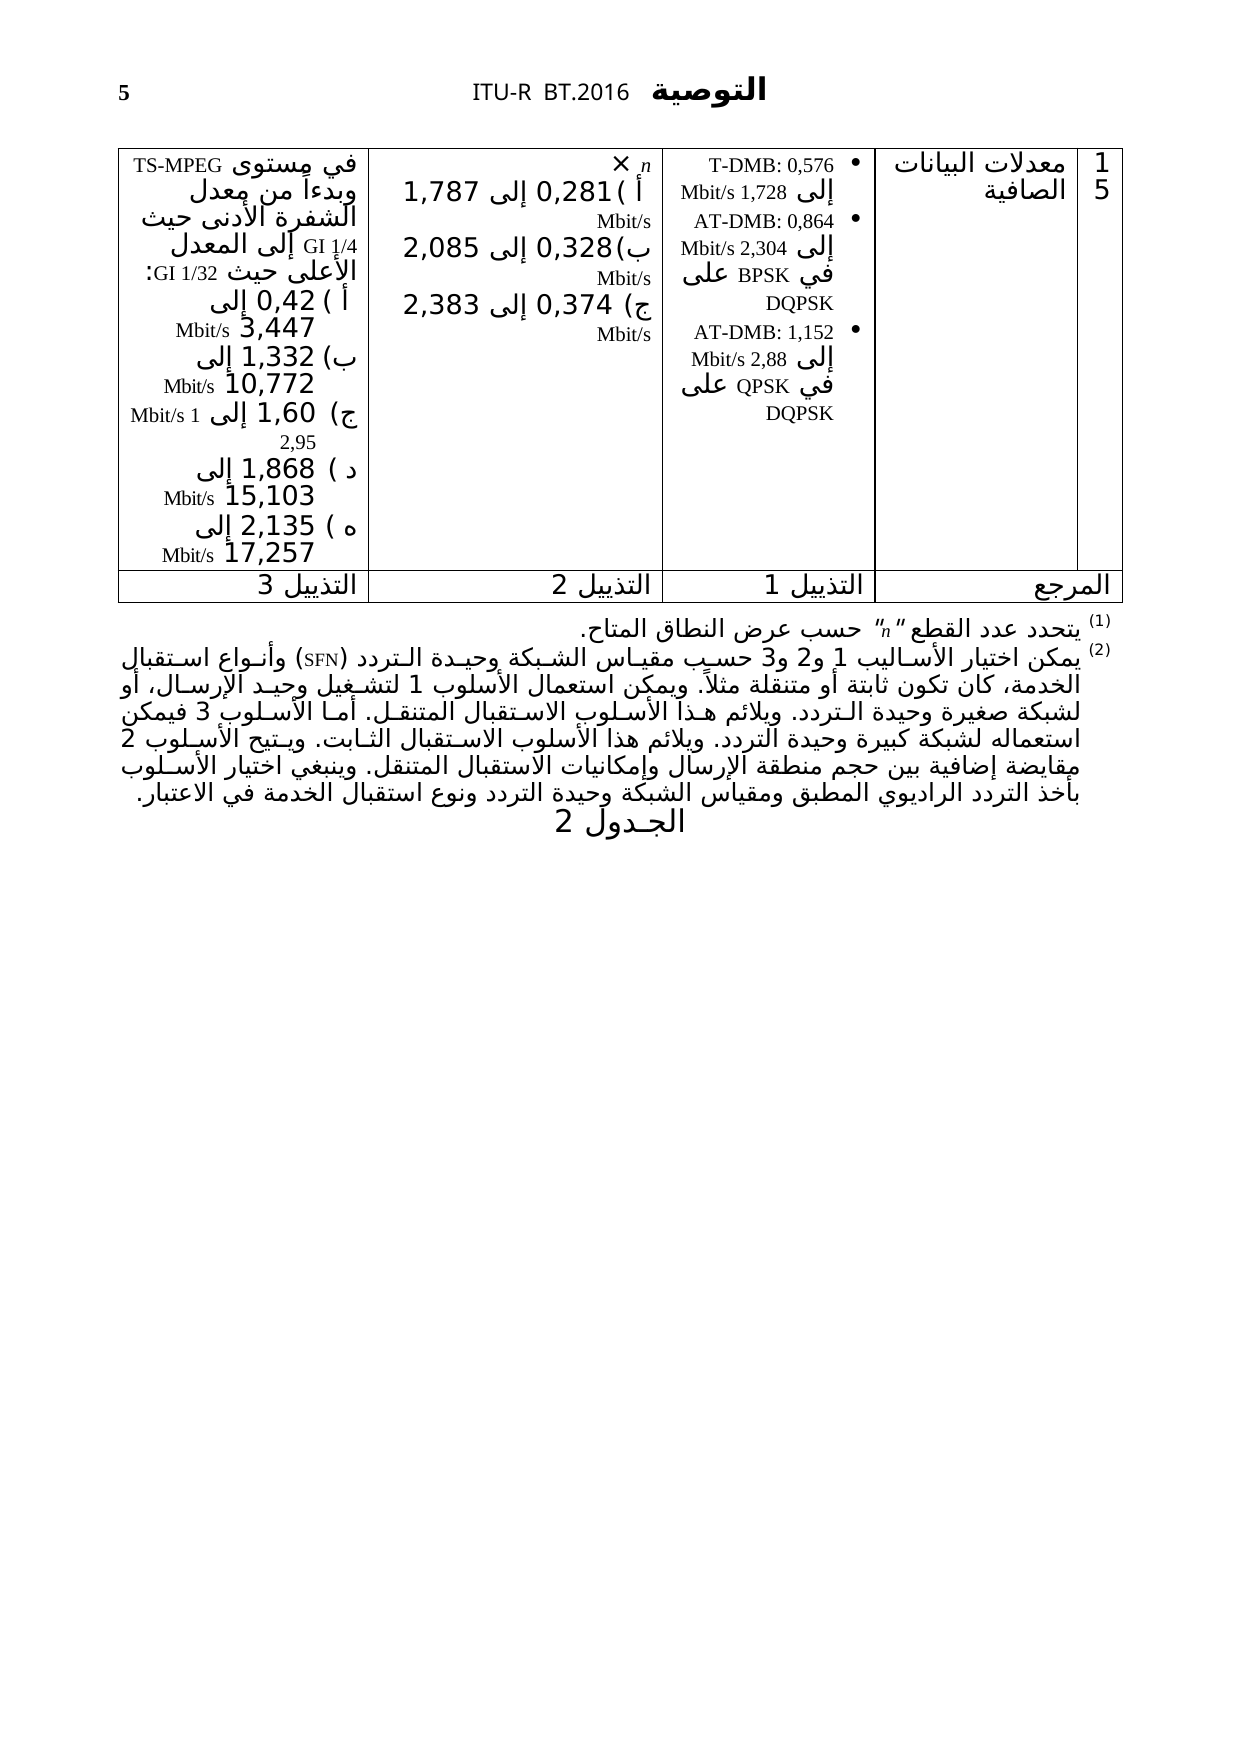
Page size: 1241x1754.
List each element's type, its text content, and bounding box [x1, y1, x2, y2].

table_cell التذييل 3 [119, 571, 368, 602]
table_cell معدلات البيانات الصافية [876, 149, 1077, 569]
table_cell المرجع [876, 571, 1122, 602]
table_cell التذييل 1 [663, 571, 874, 602]
text الجـدول 2 [118, 809, 1122, 838]
table_cell في مستوى TS-MPEG وبدءاً من معدل الشفرة الأدنى حيث GI 1/4 إلى المعدل الأعلى حيث GI 1/32: أ ) 0,42 إلى 3,447 Mbit/s ب) 1,332 إلى 10,772 Mbit/s ج) 1,60 إلى Mbit/s 12,95 د ) 1,868 إلى 15,103 Mbit/s ه ) 2,135 إلى 17,257 Mbit/s [119, 149, 368, 569]
table_cell 15 [1078, 149, 1122, 569]
table_cell • T-DMB: 0,576 إلى Mbit/s 1,728 • AT-DMB: 0,864 إلى Mbit/s 2,304 في BPSK على DQPSK • AT-DMB: 1,152 إلى Mbit/s 2,88 في QPSK على DQPSK [663, 149, 874, 569]
table_cell (1) يتحدد عدد القطع "n" حسب عرض النطاق المتاح. (2) يمكن اختيار الأساليب 1 و2 و3 حسب مقياس الشبكة وحيدة التردد (SFN) وأنواع استقبال الخدمة، كان تكون ثابتة أو متنقلة مثلاً. ويمكن استعمال الأسلوب 1 لتشغيل وحيد الإرسال، أو لشبكة صغيرة وحيدة التردد. ويلائم هذا الأسلوب الاستقبال المتنقل. أما الأسلوب 3 فيمكن استعماله لشبكة كبيرة وحيدة التردد. ويلائم هذا الأسلوب الاستقبال الثابت. ويتيح الأسلوب 2 مقايضة إضافية بين حجم منطقة الإرسال وإمكانيات الاستقبال المتنقل. وينبغي اختيار الأسلوب بأخذ التردد الراديوي المطبق ومقياس الشبكة وحيدة التردد ونوع استقبال الخدمة في الاعتبار. [118, 603, 1122, 809]
table_cell n × أ ) 0,281 إلى 1,787 Mbit/s ب) 0,328 إلى 2,085 Mbit/s ج) 0,374 إلى 2,383 Mbit/s [369, 149, 662, 569]
table_cell التذييل 2 [369, 571, 662, 602]
